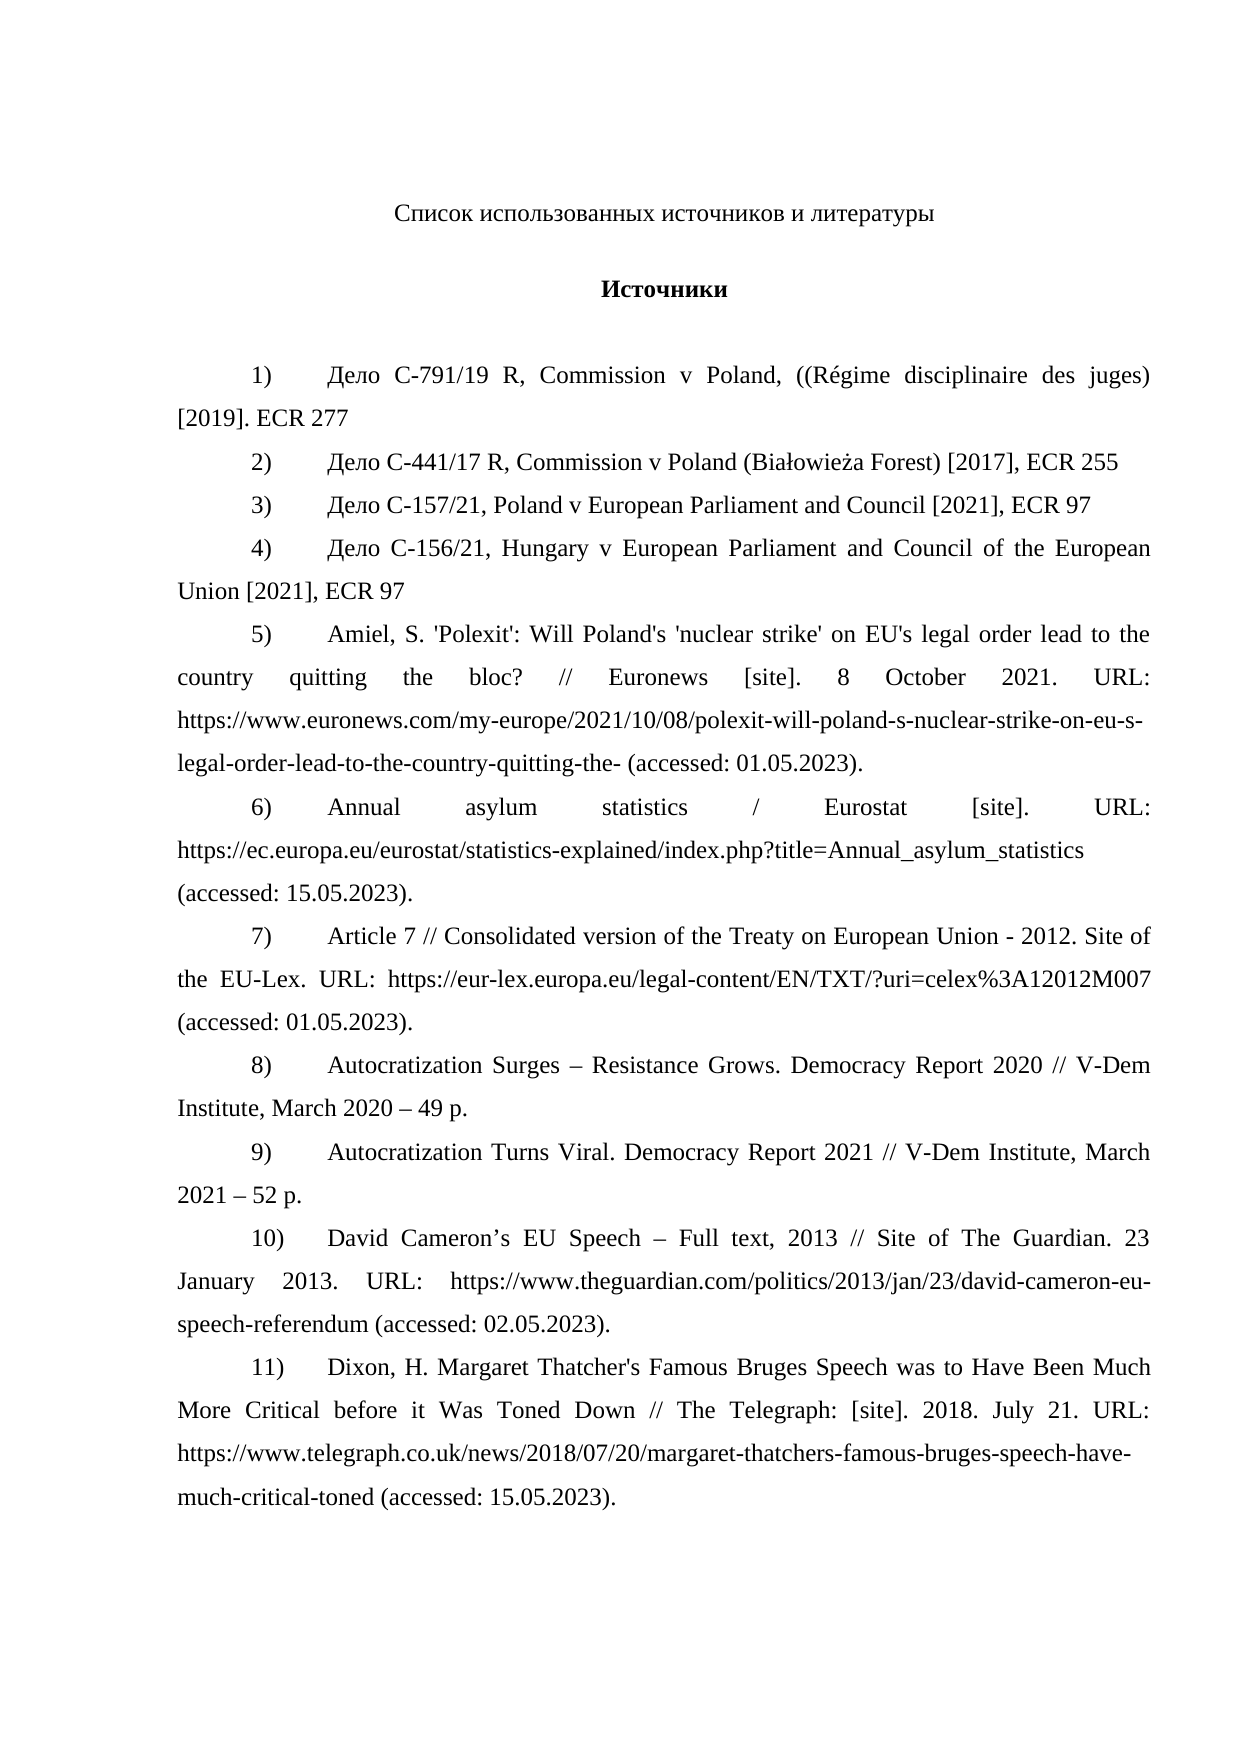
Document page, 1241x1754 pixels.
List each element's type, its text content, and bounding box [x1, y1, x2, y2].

list Дело C-441/17 R, Commission v Poland (Białowieża Forest) [2017], ECR 255 [177, 447, 1152, 475]
list Autocratization Turns Viral. Democracy Report 2021 // V-Dem Institute, March 2021 – 52 p. [177, 1137, 1152, 1208]
list Дело C-157/21, Poland v European Parliament and Council [2021], ECR 97 [177, 490, 1152, 518]
list Amiel, S. 'Polexit': Will Poland's 'nuclear strike' on EU's legal order lead to the country quitting the bloc? // Euronews [site]. 8 October 2021. URL: https://www.euronews.com/my-europe/2021/10/08/polexit-will-poland-s-nuclear-strike-on-eu-s-legal-order-lead-to-the-country-quitting-the- (accessed: 01.05.2023). [177, 619, 1152, 777]
list Дело C-791/19 R, Commission v Poland, ((Régime disciplinaire des juges) [2019]. ECR 277 [177, 360, 1152, 432]
list David Cameron’s EU Speech – Full text, 2013 // Site of The Guardian. 23 January 2013. URL: https://www.theguardian.com/politics/2013/jan/23/david-cameron-eu-speech-referendum (accessed: 02.05.2023). [177, 1223, 1152, 1338]
list Article 7 // Consolidated version of the Treaty on European Union - 2012. Site of the EU-Lex. URL: https://eur-lex.europa.eu/legal-content/EN/TXT/?uri=celex%3A12012M007 (accessed: 01.05.2023). [177, 921, 1152, 1036]
list Дело C-156/21, Hungary v European Parliament and Council of the European Union [2021], ECR 97 [177, 533, 1152, 605]
list Annual asylum statistics / Eurostat [site]. URL: https://ec.europa.eu/eurostat/statistics-explained/index.php?title=Annual_asylum_statistics (accessed: 15.05.2023). [177, 792, 1152, 907]
list Autocratization Surges – Resistance Grows. Democracy Report 2020 // V-Dem Institute, March 2020 – 49 p. [177, 1050, 1152, 1122]
subtitle Список использованных источников и литературы [177, 198, 1152, 226]
list Dixon, H. Margaret Thatcher's Famous Bruges Speech was to Have Been Much More Critical before it Was Toned Down // The Telegraph: [site]. 2018. July 21. URL: https://www.telegraph.co.uk/news/2018/07/20/margaret-thatchers-famous-bruges-speech-have-much-critical-toned (accessed: 15.05.2023). [177, 1352, 1152, 1510]
text Источники [177, 274, 1152, 303]
